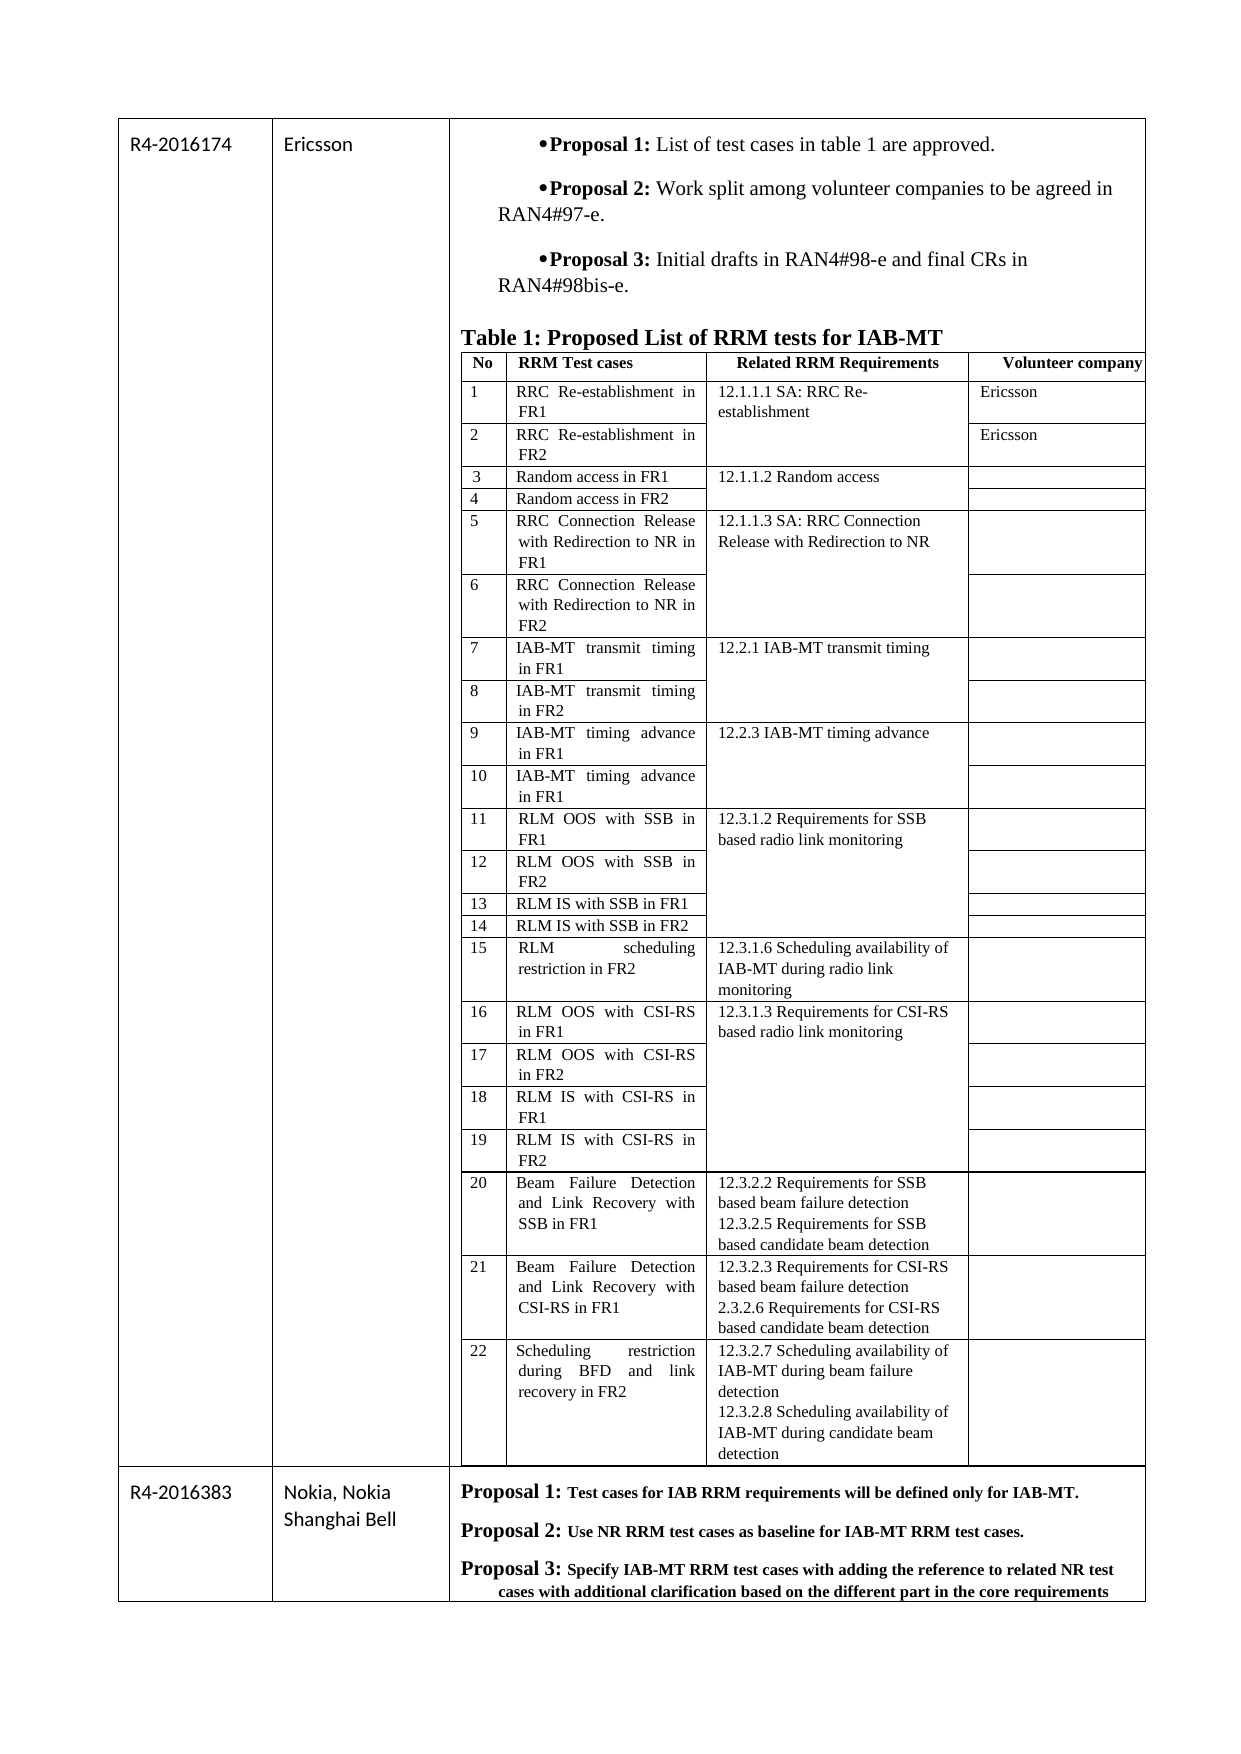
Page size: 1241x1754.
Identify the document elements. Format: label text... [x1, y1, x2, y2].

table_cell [273, 1467, 449, 1601]
table_cell Ericsson [273, 119, 449, 1466]
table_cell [450, 1467, 1145, 1601]
table_cell R4-2016174 [119, 119, 272, 1466]
table_cell R4-2016383 [119, 1467, 272, 1601]
table_cell Proposal 1: List of test cases in table 1 are approved. Proposal 2: Work split among volunteer companies to be agreed in RAN4#97-e. Proposal 3: Initial drafts in RAN4#98-e and final CRs in RAN4#98bis-e. Table 1: Proposed List of RRM tests for IAB-MT [450, 119, 1145, 1466]
